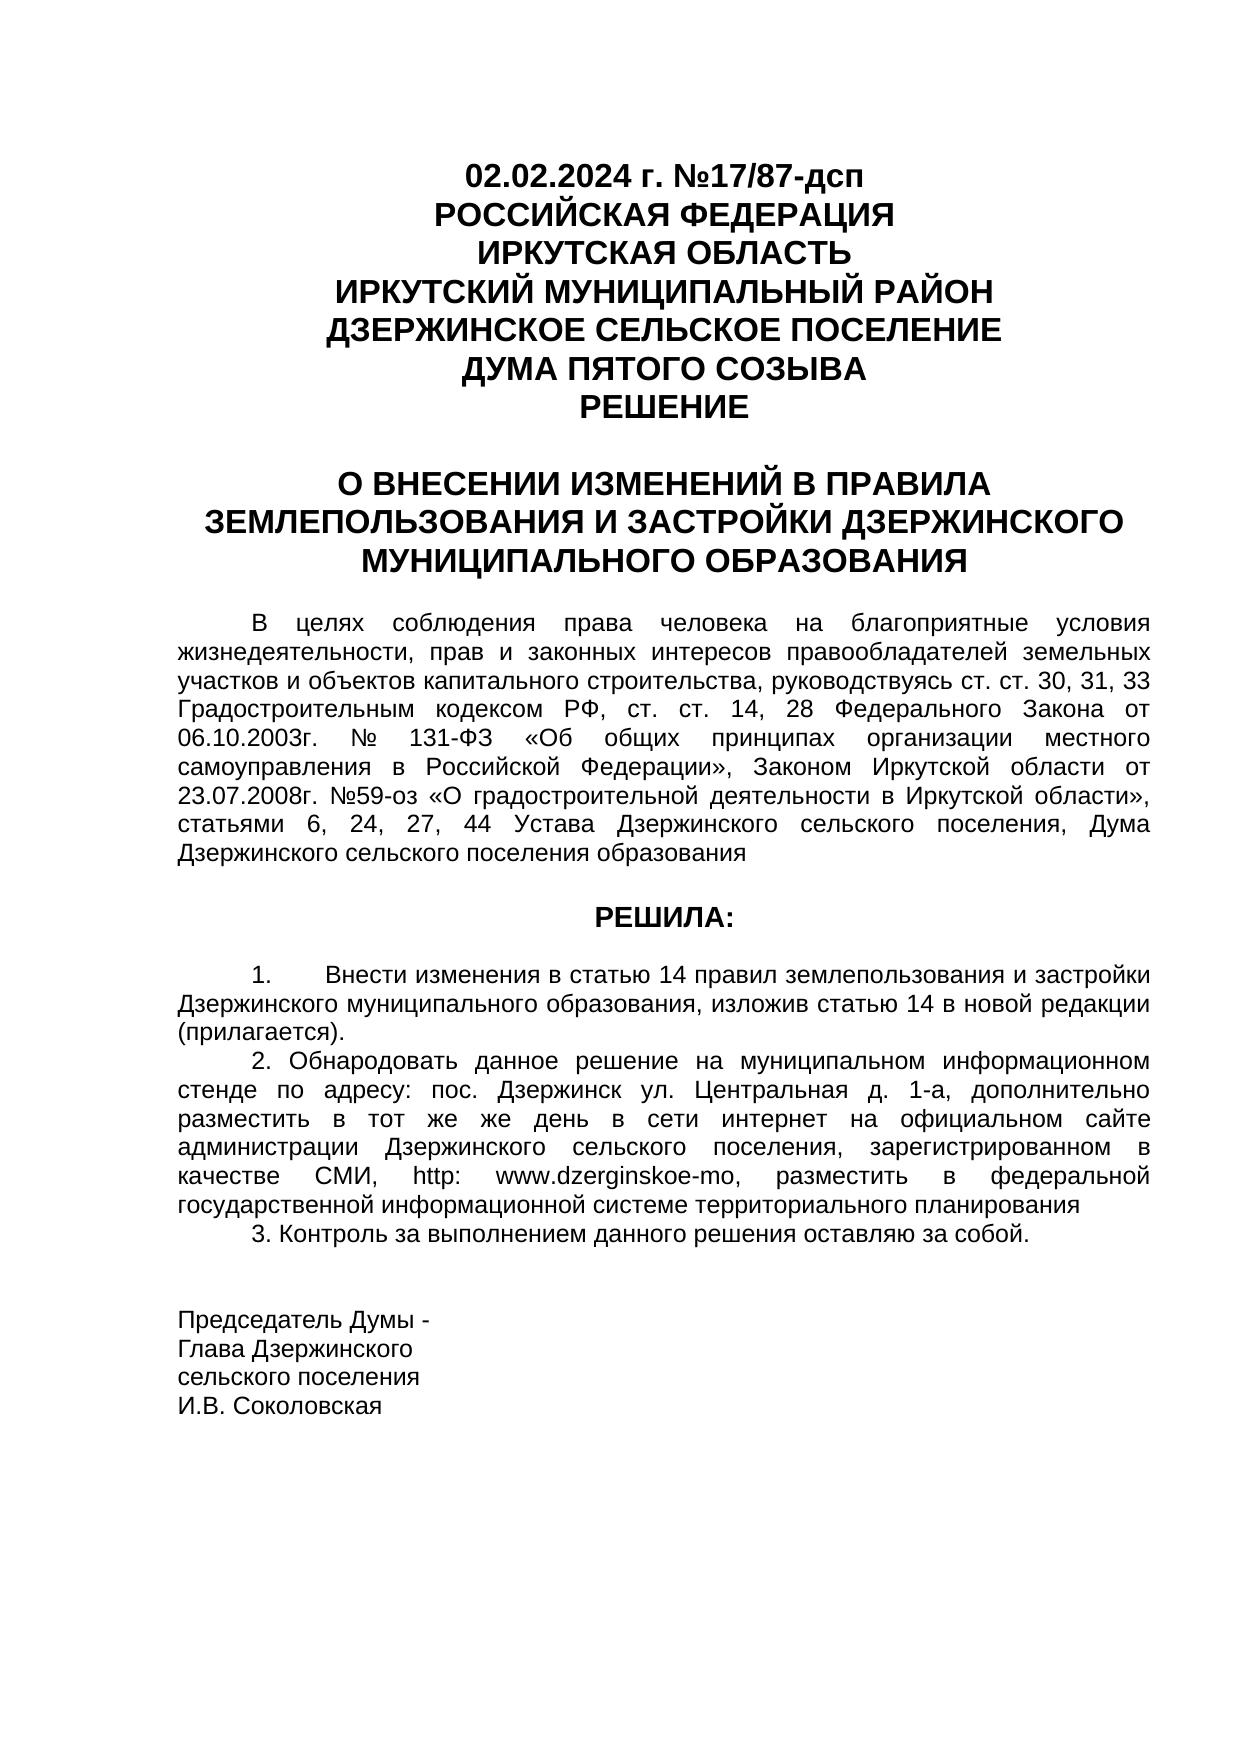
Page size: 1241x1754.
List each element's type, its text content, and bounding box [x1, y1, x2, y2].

text МУНИЦИПАЛЬНОГО ОБРАЗОВАНИЯ [177, 541, 1152, 579]
text ЗЕМЛЕПОЛЬЗОВАНИЯ И ЗАСТРОЙКИ ДЗЕРЖИНСКОГО [177, 502, 1152, 541]
text ИРКУТСКАЯ ОБЛАСТЬ [177, 233, 1152, 272]
text РЕШИЛА: [177, 900, 1152, 934]
text ДЗЕРЖИНСКОЕ СЕЛЬСКОЕ ПОСЕЛЕНИЕ [177, 310, 1152, 349]
text И.В. Соколовская [177, 1391, 1152, 1420]
text ИРКУТСКИЙ МУНИЦИПАЛЬНЫЙ РАЙОН [177, 272, 1152, 310]
text 2. Обнародовать данное решение на муниципальном информационном стенде по адресу: пос. Дзержинск ул. Центральная д. 1-а, дополнительно разместить в тот же же день в сети интернет на официальном сайте администрации Дзержинского сельского поселения, зарегистрированном в качестве СМИ, http: www.dzerginskoe-mo, разместить в федеральной государственной информационной системе территориального планирования [177, 1046, 1152, 1218]
text сельского поселения [177, 1362, 1152, 1391]
text О ВНЕСЕНИИ ИЗМЕНЕНИЙ В ПРАВИЛА [177, 464, 1152, 502]
text РОССИЙСКАЯ ФЕДЕРАЦИЯ [177, 195, 1152, 233]
text Председатель Думы - Глава Дзержинского [177, 1305, 1152, 1362]
text РЕШЕНИЕ [177, 387, 1152, 426]
text 3. Контроль за выполнением данного решения оставляю за собой. [177, 1218, 1152, 1247]
text 02.02.2024 г. №17/87-дсп [177, 157, 1152, 195]
list Внести изменения в статью 14 правил землепользования и застройки Дзержинского муниципального образования, изложив статью 14 в новой редакции (прилагается). [177, 960, 1152, 1046]
text В целях соблюдения права человека на благоприятные условия жизнедеятельности, прав и законных интересов правообладателей земельных участков и объектов капитального строительства, руководствуясь ст. ст. 30, 31, 33 Градостроительным кодексом РФ, ст. ст. 14, 28 Федерального Закона от 06.10.2003г. № 131-ФЗ «Об общих принципах организации местного самоуправления в Российской Федерации», Законом Иркутской области от 23.07.2008г. №59-оз «О градостроительной деятельности в Иркутской области», статьями 6, 24, 27, 44 Устава Дзержинского сельского поселения, Дума Дзержинского сельского поселения образования [177, 608, 1152, 867]
text ДУМА ПЯТОГО СОЗЫВА [177, 349, 1152, 387]
